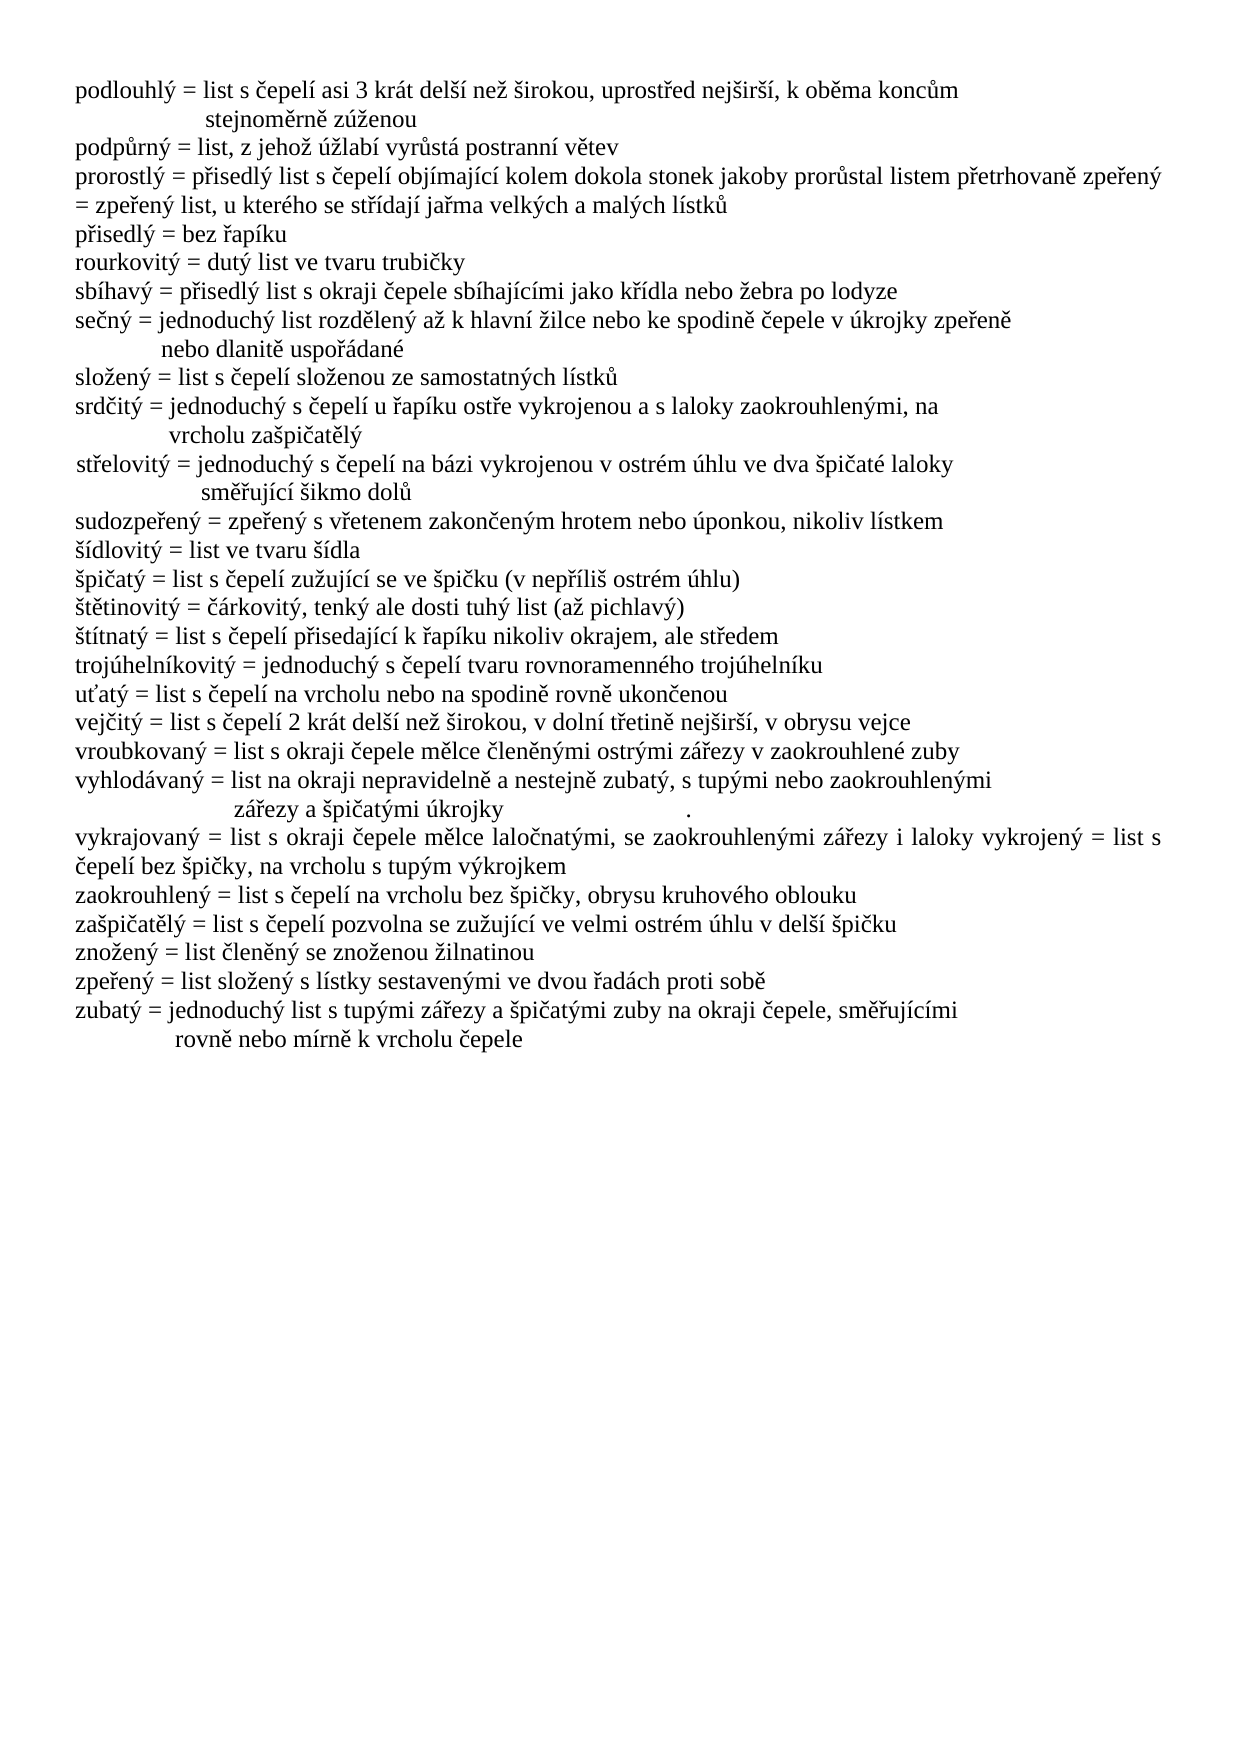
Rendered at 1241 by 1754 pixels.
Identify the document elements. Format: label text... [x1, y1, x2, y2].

text směřující šikmo dolů [75, 477, 1163, 506]
text složený = list s čepelí složenou ze samostatných lístků [75, 362, 1163, 391]
text zaokrouhlený = list s čepelí na vrcholu bez špičky, obrysu kruhového oblouku [75, 880, 1163, 909]
text šídlovitý = list ve tvaru šídla [75, 535, 1163, 564]
text uťatý = list s čepelí na vrcholu nebo na spodině rovně ukončenou [75, 679, 1163, 707]
text vrcholu zašpičatělý [75, 420, 1163, 449]
text sbíhavý = přisedlý list s okraji čepele sbíhajícími jako křídla nebo žebra po lodyze [75, 276, 1163, 305]
text špičatý = list s čepelí zužující se ve špičku (v nepříliš ostrém úhlu) [75, 564, 1163, 592]
text podpůrný = list, z jehož úžlabí vyrůstá postranní větev [75, 132, 1163, 161]
text trojúhelníkovitý = jednoduchý s čepelí tvaru rovnoramenného trojúhelníku [75, 650, 1163, 679]
text sudozpeřený = zpeřený s vřetenem zakončeným hrotem nebo úponkou, nikoliv lístkem [75, 506, 1163, 535]
text zpeřený = list složený s lístky sestavenými ve dvou řadách proti sobě [75, 966, 1163, 995]
text stejnoměrně zúženou [75, 104, 1163, 132]
text zářezy a špičatými úkrojky . [75, 794, 1165, 822]
text zašpičatělý = list s čepelí pozvolna se zužující ve velmi ostrém úhlu v delší špičku [75, 909, 1163, 937]
text srdčitý = jednoduchý s čepelí u řapíku ostře vykrojenou a s laloky zaokrouhlenými, na [75, 391, 1163, 420]
text sečný = jednoduchý list rozdělený až k hlavní žilce nebo ke spodině čepele v úkrojky zpeřeně [75, 305, 1163, 334]
text zubatý = jednoduchý list s tupými zářezy a špičatými zuby na okraji čepele, směřujícími [75, 995, 1163, 1024]
text štětinovitý = čárkovitý, tenký ale dosti tuhý list (až pichlavý) [75, 592, 1163, 621]
text vejčitý = list s čepelí 2 krát delší než širokou, v dolní třetině nejširší, v obrysu vejce [75, 707, 1163, 736]
text přisedlý = bez řapíku [75, 219, 1163, 247]
text vykrajovaný = list s okraji čepele mělce laločnatými, se zaokrouhlenými zářezy i laloky vykrojený = list s čepelí bez špičky, na vrcholu s tupým výkrojkem [75, 822, 1163, 880]
text štítnatý = list s čepelí přisedající k řapíku nikoliv okrajem, ale středem [75, 621, 1163, 650]
text rovně nebo mírně k vrcholu čepele [75, 1024, 1163, 1052]
text nebo dlanitě uspořádané [75, 334, 1163, 362]
text vroubkovaný = list s okraji čepele mělce členěnými ostrými zářezy v zaokrouhlené zuby [75, 736, 1163, 765]
text prorostlý = přisedlý list s čepelí objímající kolem dokola stonek jakoby prorůstal listem přetrhovaně zpeřený = zpeřený list, u kterého se střídají jařma velkých a malých lístků [75, 161, 1163, 219]
text podlouhlý = list s čepelí asi 3 krát delší než širokou, uprostřed nejširší, k oběma koncům [75, 75, 1163, 104]
text znožený = list členěný se znoženou žilnatinou [75, 937, 1163, 966]
text vyhlodávaný = list na okraji nepravidelně a nestejně zubatý, s tupými nebo zaokrouhlenými [75, 765, 1163, 794]
text střelovitý = jednoduchý s čepelí na bázi vykrojenou v ostrém úhlu ve dva špičaté laloky [76, 449, 1163, 477]
text rourkovitý = dutý list ve tvaru trubičky [75, 247, 1163, 276]
